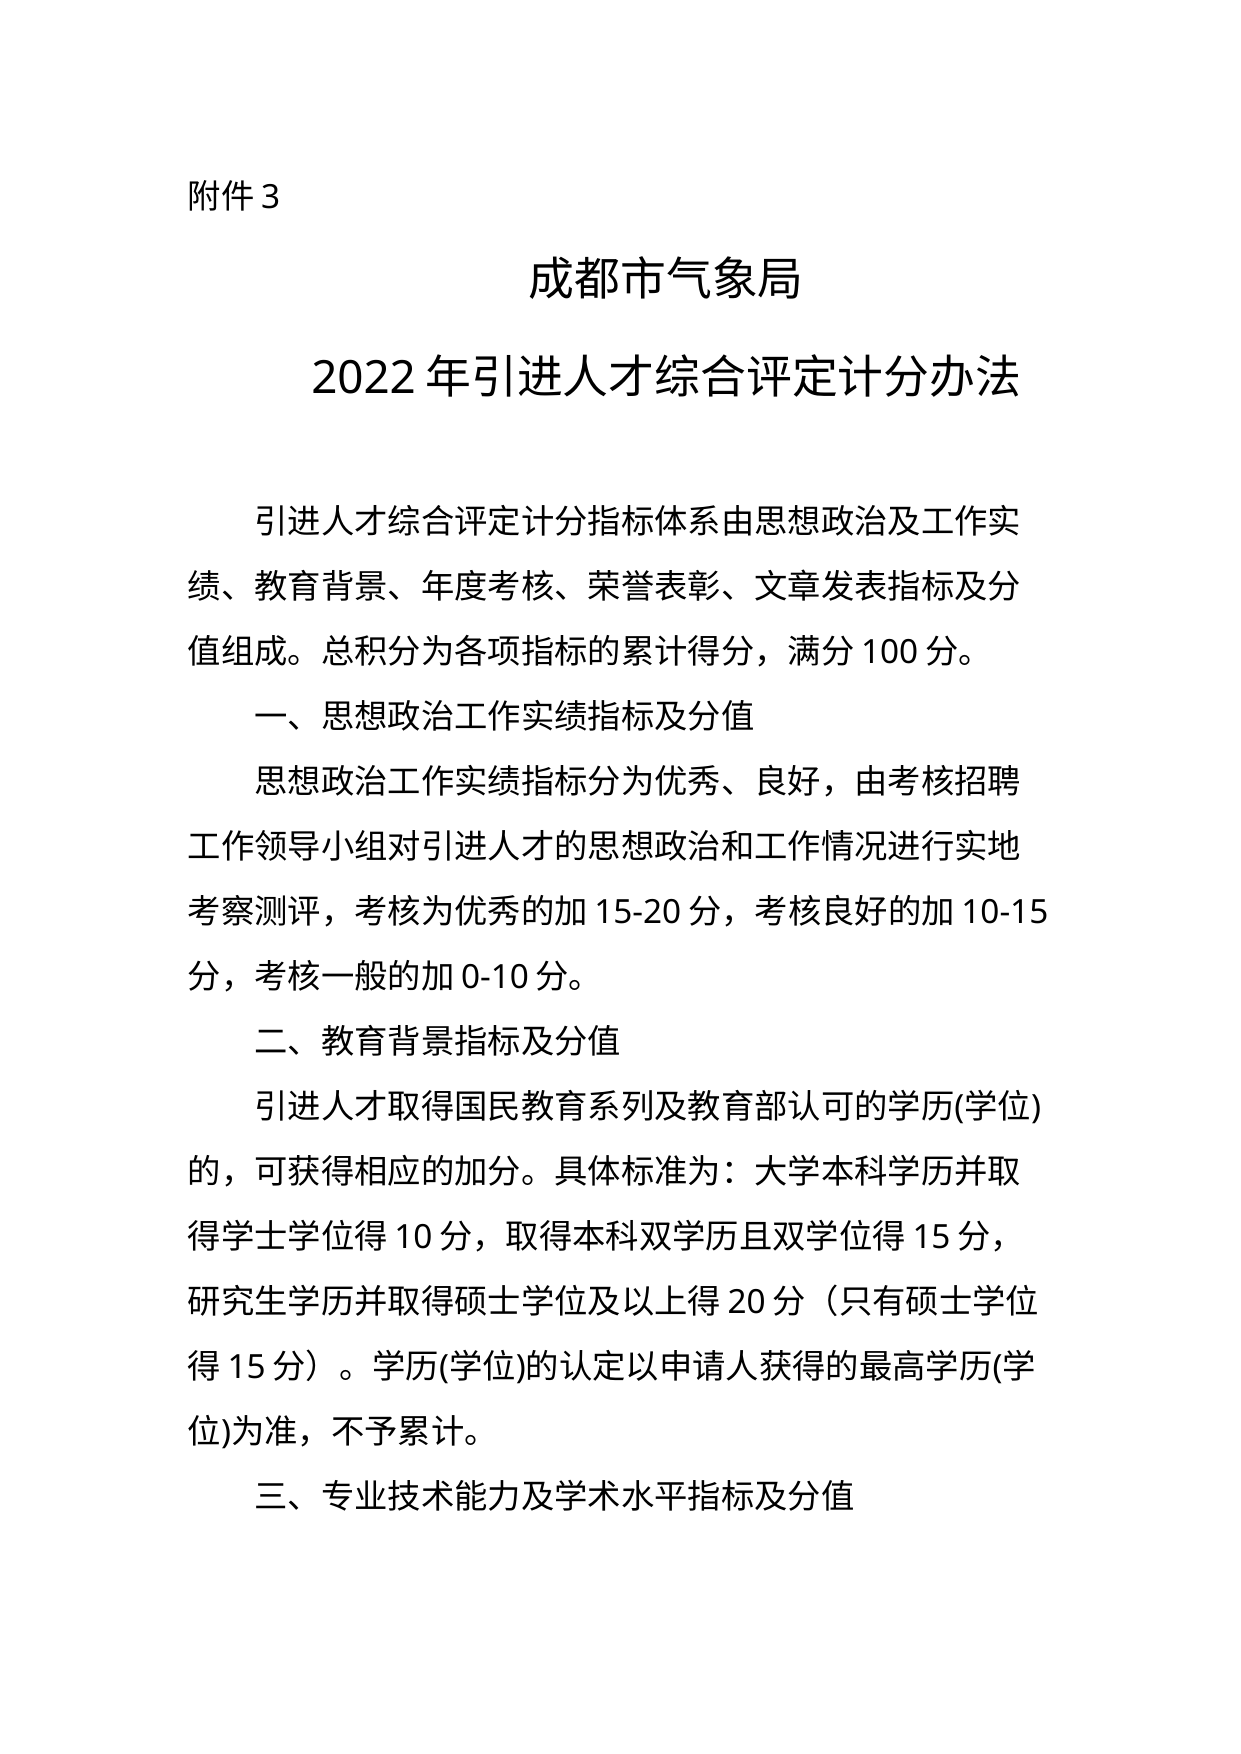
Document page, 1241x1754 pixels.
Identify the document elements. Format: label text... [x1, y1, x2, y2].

text 一、思想政治工作实绩指标及分值 [187, 682, 1053, 747]
text 引进人才综合评定计分指标体系由思想政治及工作实绩、教育背景、年度考核、荣誉表彰、文章发表指标及分值组成。总积分为各项指标的累计得分，满分100分。 [187, 487, 1053, 682]
text 2022年引进人才综合评定计分办法 [187, 324, 1053, 422]
text 二、教育背景指标及分值 [187, 1007, 1053, 1072]
text 成都市气象局 [187, 227, 1053, 324]
text 三、专业技术能力及学术水平指标及分值 [187, 1462, 1053, 1527]
text 附件3 [187, 162, 1053, 227]
text 思想政治工作实绩指标分为优秀、良好，由考核招聘工作领导小组对引进人才的思想政治和工作情况进行实地考察测评，考核为优秀的加15-20分，考核良好的加10-15分，考核一般的加0-10分。 [187, 747, 1053, 1007]
text 引进人才取得国民教育系列及教育部认可的学历(学位)的，可获得相应的加分。具体标准为：大学本科学历并取得学士学位得10分，取得本科双学历且双学位得15分，研究生学历并取得硕士学位及以上得20分（只有硕士学位得15分）。学历(学位)的认定以申请人获得的最高学历(学位)为准，不予累计。 [187, 1072, 1053, 1462]
